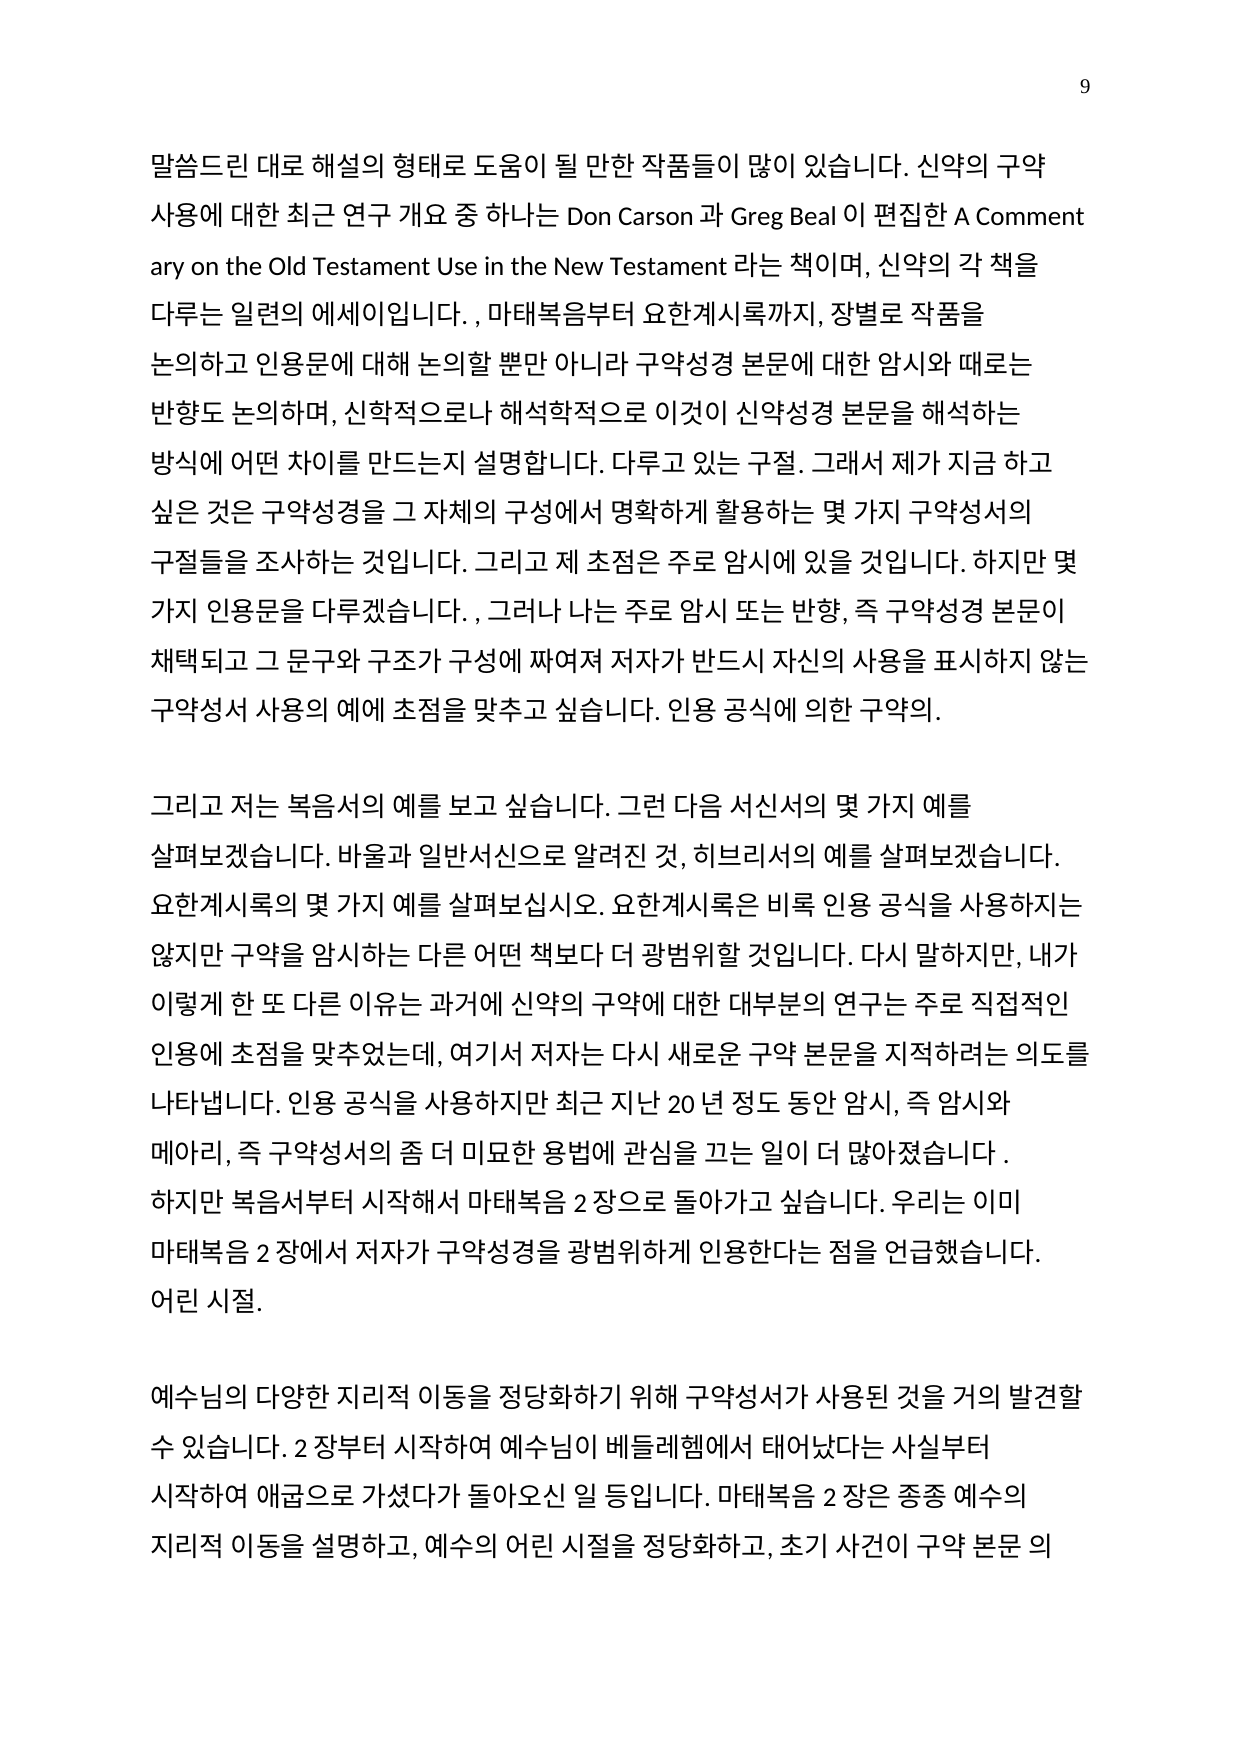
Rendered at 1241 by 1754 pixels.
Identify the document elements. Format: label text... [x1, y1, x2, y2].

text 말씀드린 대로 해설의 형태로 도움이 될 만한 작품들이 많이 있습니다. 신약의 구약 사용에 대한 최근 연구 개요 중 하나는 Don Carson과 Greg Beal이 편집한 A Commentary on the Old Testament Use in the New Testament라는 책이며, 신약의 각 책을 다루는 일련의 에세이입니다. , 마태복음부터 요한계시록까지, 장별로 작품을 논의하고 인용문에 대해 논의할 뿐만 아니라 구약성경 본문에 대한 암시와 때로는 반향도 논의하며, 신학적으로나 해석학적으로 이것이 신약성경 본문을 해석하는 방식에 어떤 차이를 만드는지 설명합니다. 다루고 있는 구절. 그래서 제가 지금 하고 싶은 것은 구약성경을 그 자체의 구성에서 명확하게 활용하는 몇 가지 구약성서의 구절들을 조사하는 것입니다. 그리고 제 초점은 주로 암시에 있을 것입니다. 하지만 몇 가지 인용문을 다루겠습니다. , 그러나 나는 주로 암시 또는 반향, 즉 구약성경 본문이 채택되고 그 문구와 구조가 구성에 짜여져 저자가 반드시 자신의 사용을 표시하지 않는 구약성서 사용의 예에 초점을 맞추고 싶습니다. 인용 공식에 의한 구약의. [150, 150, 1090, 727]
text 그리고 저는 복음서의 예를 보고 싶습니다. 그런 다음 서신서의 몇 가지 예를 살펴보겠습니다. 바울과 일반서신으로 알려진 것, 히브리서의 예를 살펴보겠습니다. 요한계시록의 몇 가지 예를 살펴보십시오. 요한계시록은 비록 인용 공식을 사용하지는 않지만 구약을 암시하는 다른 어떤 책보다 더 광범위할 것입니다. 다시 말하지만, 내가 이렇게 한 또 다른 이유는 과거에 신약의 구약에 대한 대부분의 연구는 주로 직접적인 인용에 초점을 맞추었는데, 여기서 저자는 다시 새로운 구약 본문을 지적하려는 의도를 나타냅니다. 인용 공식을 사용하지만 최근 지난 20년 정도 동안 암시, 즉 암시와 메아리, 즉 구약성서의 좀 더 미묘한 용법에 관심을 끄는 일이 더 많아졌습니다 . 하지만 복음서부터 시작해서 마태복음 2장으로 돌아가고 싶습니다. 우리는 이미 마태복음 2장에서 저자가 구약성경을 광범위하게 인용한다는 점을 언급했습니다. 어린 시절. [150, 790, 1090, 1318]
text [150, 1381, 1090, 1563]
